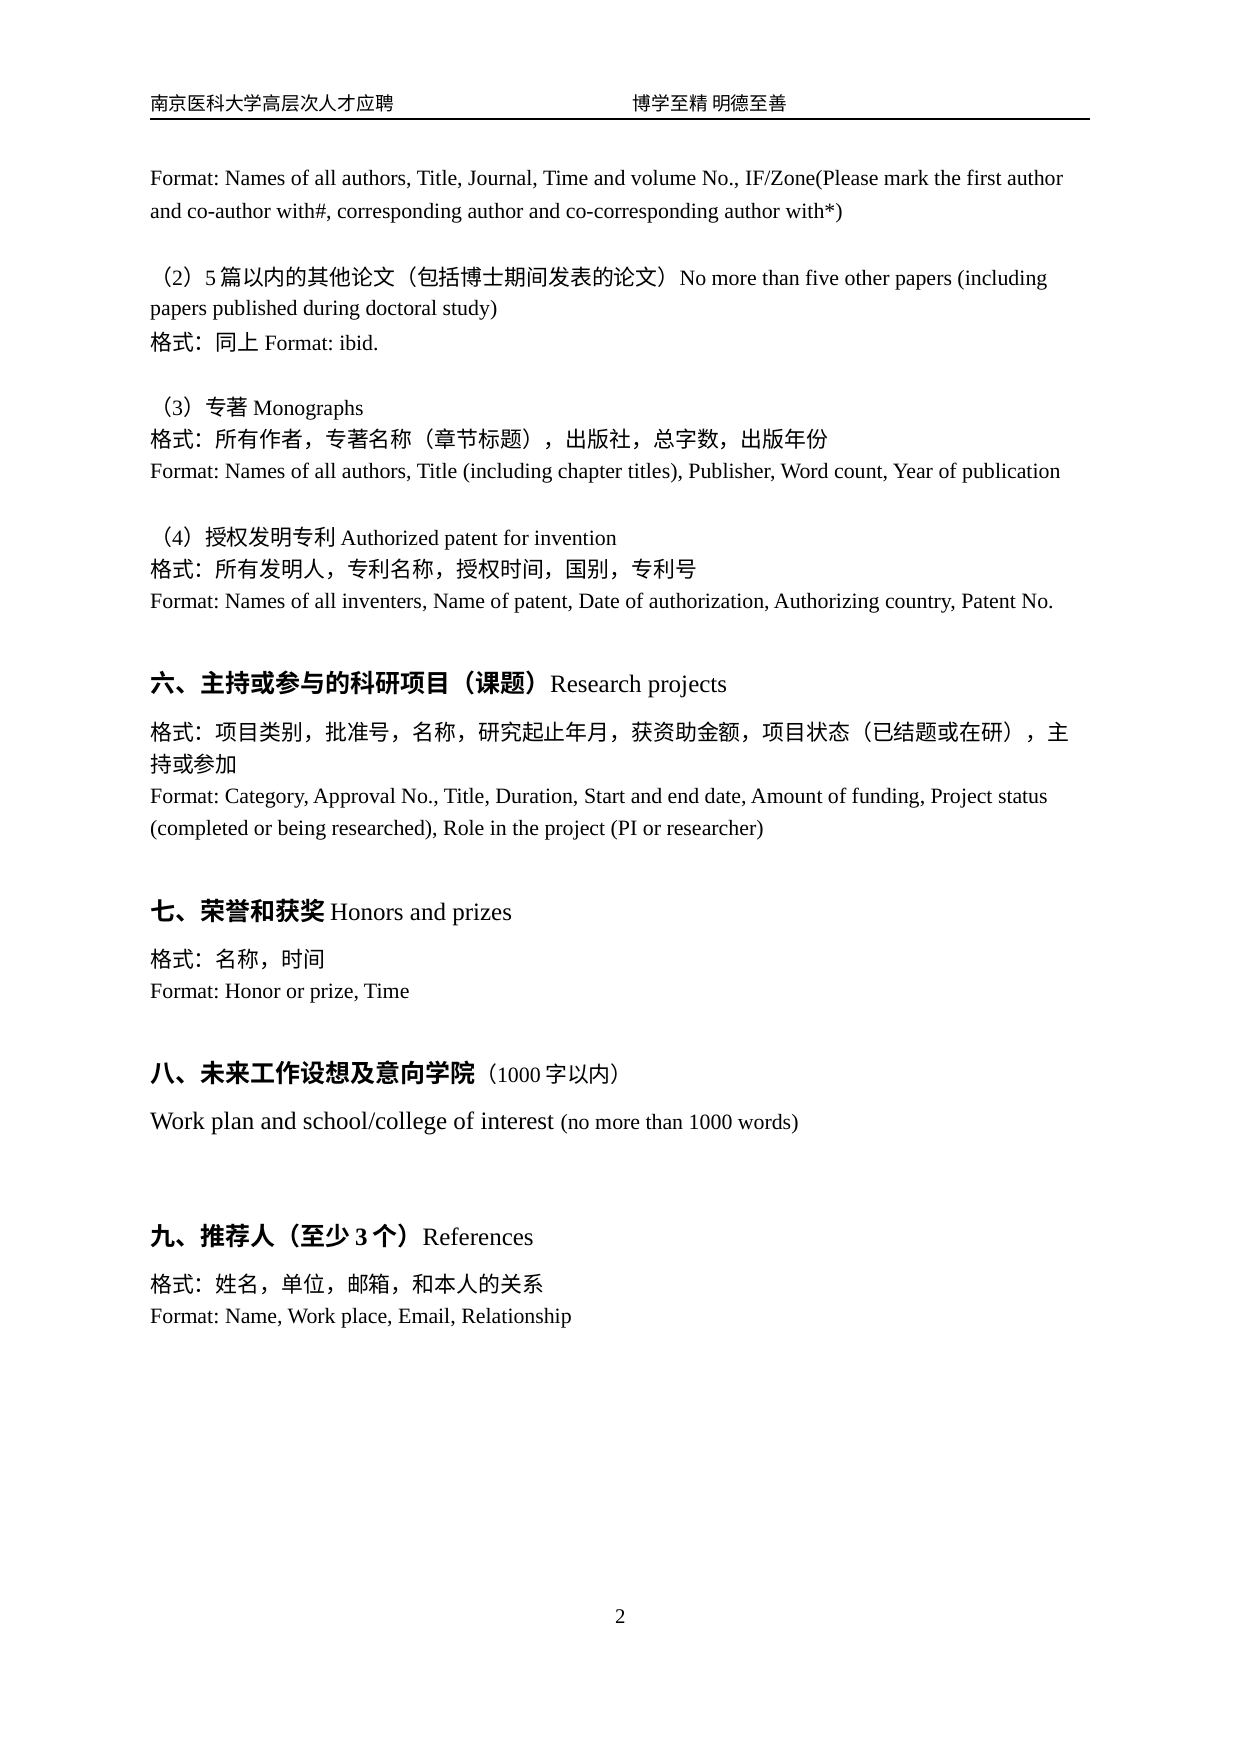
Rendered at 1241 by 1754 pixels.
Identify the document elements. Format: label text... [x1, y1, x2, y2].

text （3）专著Monographs [150, 389, 1090, 422]
text 六、主持或参与的科研项目（课题）Research projects [150, 649, 1090, 714]
text Format: Names of all inventers, Name of patent, Date of authorization, Authorizing country, Patent No. [150, 584, 1090, 617]
text Format: Category, Approval No., Title, Duration, Start and end date, Amount of funding, Project status (completed or being researched), Role in the project (PI or researcher) [150, 779, 1090, 844]
text 九、推荐人（至少3个）References [150, 1202, 1090, 1267]
text 格式：姓名，单位，邮箱，和本人的关系 [150, 1267, 1090, 1299]
text Format: Names of all authors, Title (including chapter titles), Publisher, Word count, Year of publication [150, 454, 1090, 487]
text 格式：项目类别，批准号，名称，研究起止年月，获资助金额，项目状态（已结题或在研），主持或参加 [150, 714, 1090, 779]
text Work plan and school/college of interest (no more than 1000 words) [150, 1104, 1090, 1137]
text （4）授权发明专利Authorized patent for invention [150, 519, 1090, 552]
text 格式：所有发明人，专利名称，授权时间，国别，专利号 [150, 552, 1090, 584]
text 八、未来工作设想及意向学院（1000字以内） [150, 1039, 1090, 1104]
text 格式：同上 Format: ibid. [150, 324, 1090, 357]
text 格式：名称，时间 [150, 942, 1090, 974]
text 七、荣誉和获奖Honors and prizes [150, 877, 1090, 942]
text Format: Honor or prize, Time [150, 974, 1090, 1007]
text Format: Name, Work place, Email, Relationship [150, 1299, 1090, 1332]
text （2）5篇以内的其他论文（包括博士期间发表的论文）No more than five other papers (including papers published during doctoral study) [150, 259, 1090, 324]
text 格式：所有作者，专著名称（章节标题），出版社，总字数，出版年份 [150, 422, 1090, 454]
text Format: Names of all authors, Title, Journal, Time and volume No., IF/Zone(Please mark the first author and co-author with#, corresponding author and co-corresponding author with*) [150, 162, 1090, 227]
